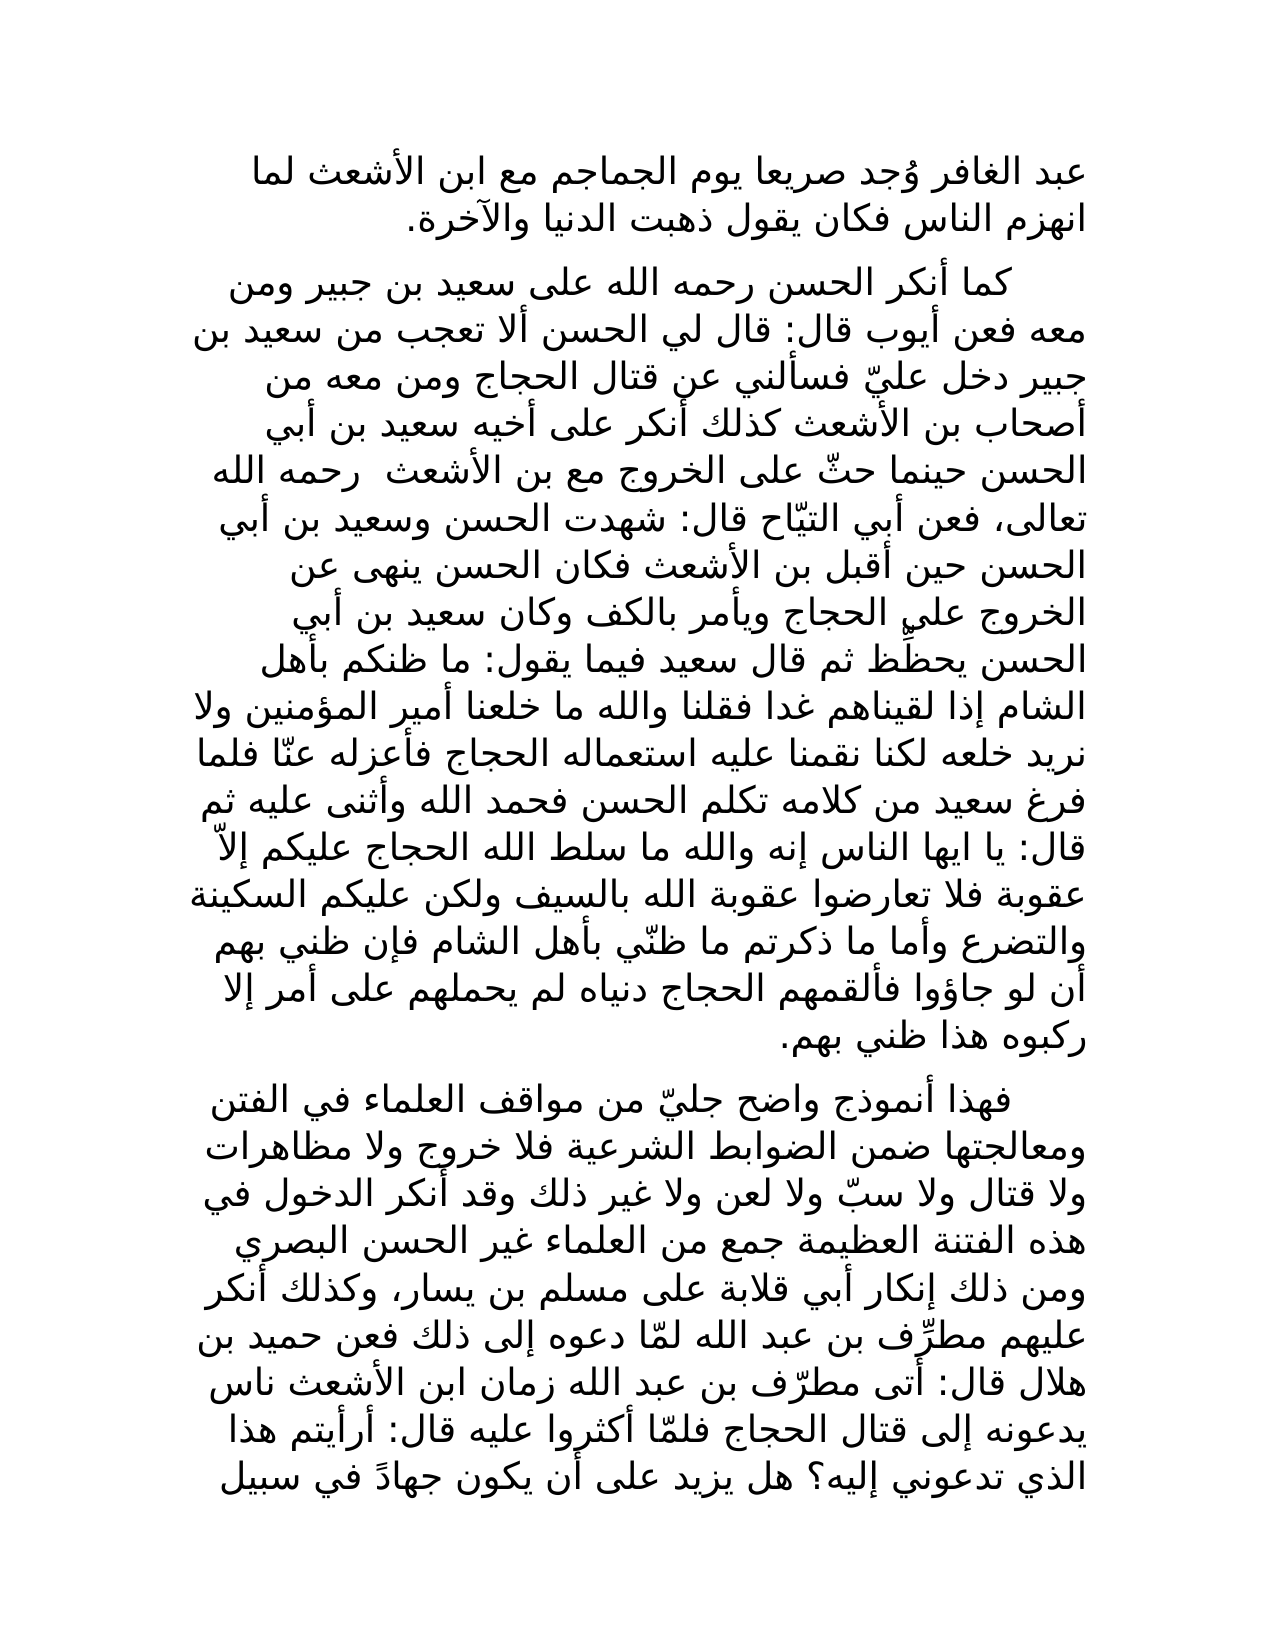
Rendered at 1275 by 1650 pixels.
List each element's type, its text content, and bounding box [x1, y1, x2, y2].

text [187, 150, 1087, 241]
text كما أنكر الحسن رحمه الله على سعيد بن جبير ومن معه فعن أيوب قال: قال لي الحسن ألا تعجب من سعيد بن جبير دخل عليّ فسألني عن قتال الحجاج ومن معه من أصحاب بن الأشعث كذلك أنكر على أخيه سعيد بن أبي الحسن حينما حثّ على الخروج مع بن الأشعث رحمه الله تعالى، فعن أبي التيّاح قال: شهدت الحسن وسعيد بن أبي الحسن حين أقبل بن الأشعث فكان الحسن ينهى عن الخروج على الحجاج ويأمر بالكف وكان سعيد بن أبي الحسن يحظِّظ ثم قال سعيد فيما يقول: ما ظنكم بأهل الشام إذا لقيناهم غدا فقلنا والله ما خلعنا أمير المؤمنين ولا نريد خلعه لكنا نقمنا عليه استعماله الحجاج فأعزله عنّا فلما فرغ سعيد من كلامه تكلم الحسن فحمد الله وأثنى عليه ثم قال: يا ايها الناس إنه والله ما سلط الله الحجاج عليكم إلاّ عقوبة فلا تعارضوا عقوبة الله بالسيف ولكن عليكم السكينة والتضرع وأما ما ذكرتم ما ظنّي بأهل الشام فإن ظني بهم أن لو جاؤوا فألقمهم الحجاج دنياه لم يحملهم على أمر إلا ركبوه هذا ظني بهم. [187, 261, 1087, 1058]
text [187, 1078, 1087, 1498]
